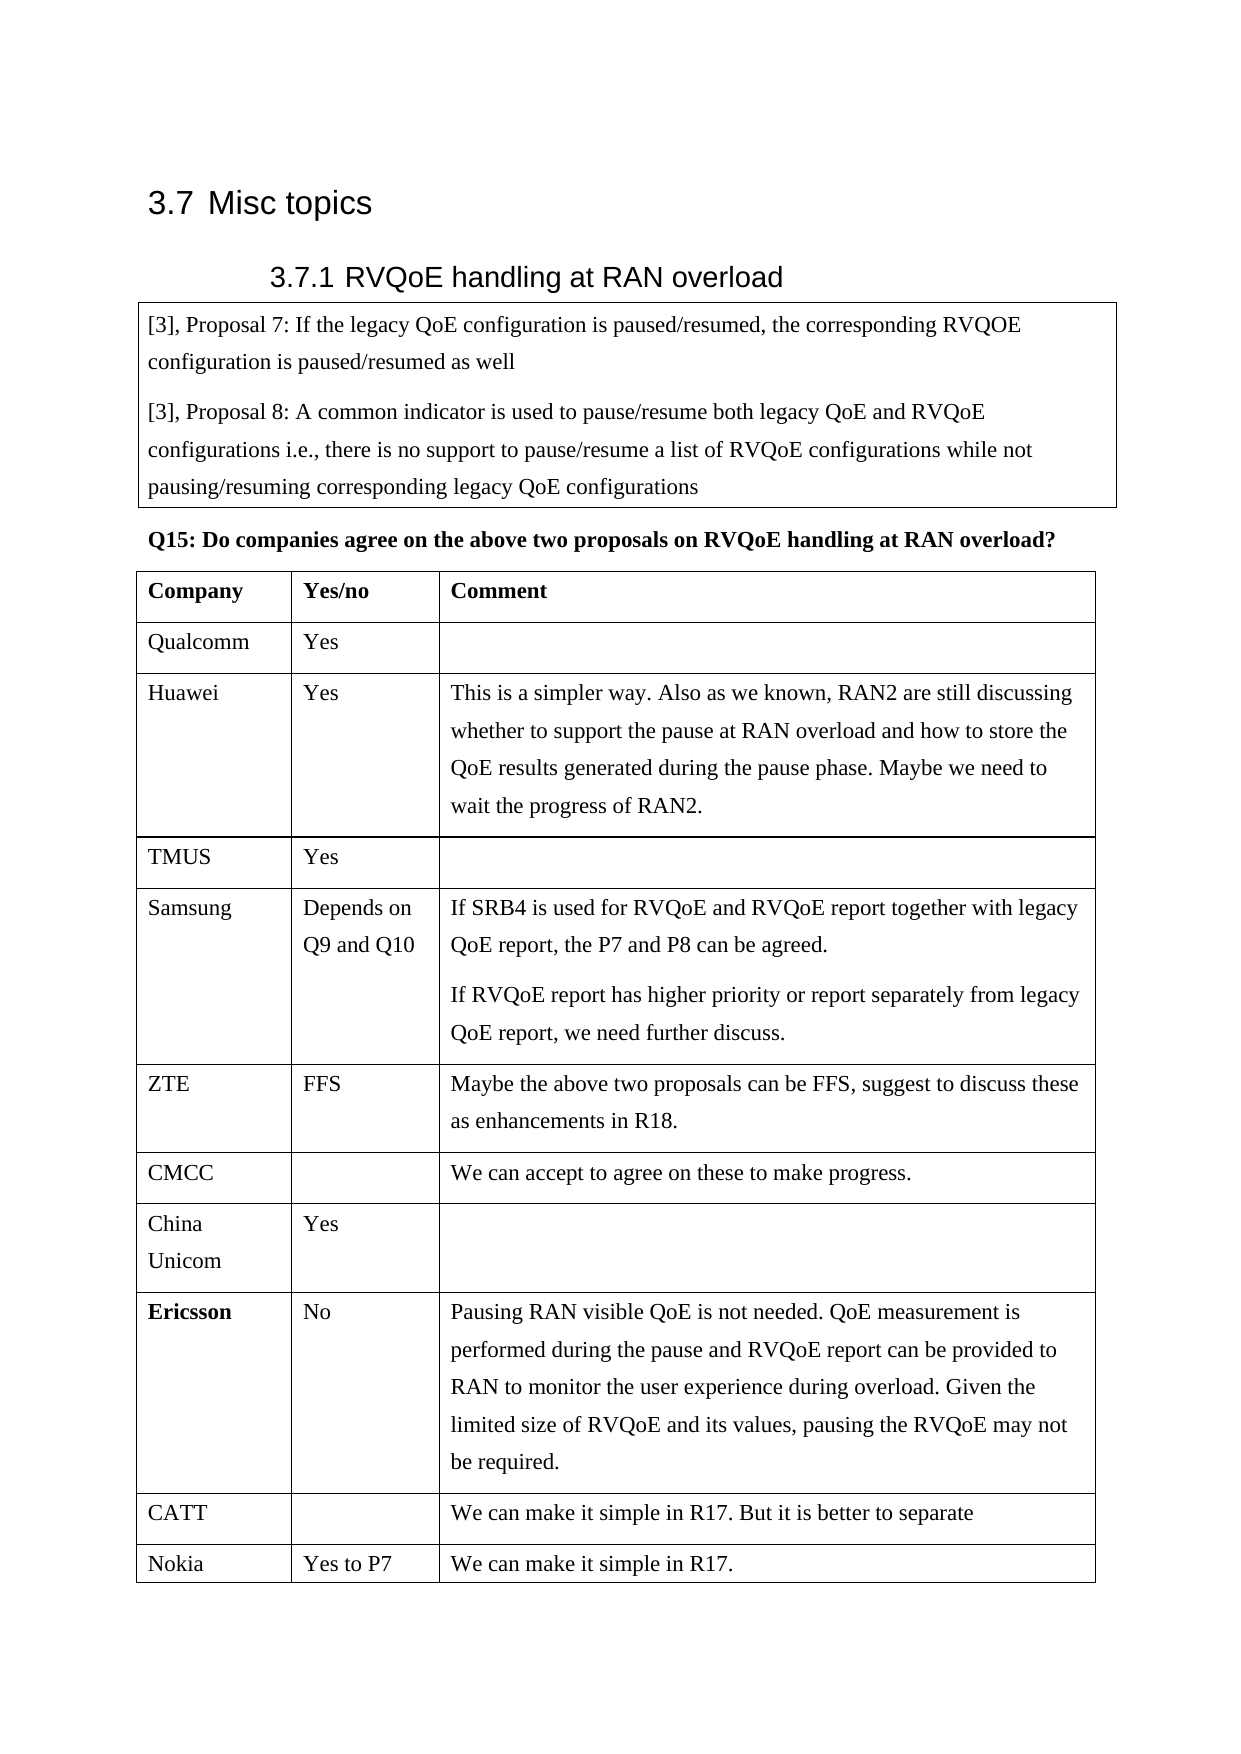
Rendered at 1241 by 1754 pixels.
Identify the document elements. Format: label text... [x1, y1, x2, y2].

table_cell Ericsson [137, 1293, 291, 1493]
table_cell No [292, 1293, 439, 1493]
subtitle Misc topics [148, 164, 1107, 239]
table_cell Yes to P7 [292, 1545, 439, 1582]
table_cell Yes [292, 838, 439, 887]
table_cell Yes [292, 674, 439, 836]
table_cell Qualcomm [137, 623, 291, 673]
text [3], Proposal 7: If the legacy QoE configuration is paused/resumed, the corresponding RVQOE configuration is paused/resumed as well [139, 303, 1116, 380]
table_cell This is a simpler way. Also as we known, RAN2 are still discussing whether to support the pause at RAN overload and how to store the QoE results generated during the pause phase. Maybe we need to wait the progress of RAN2. [440, 674, 1095, 836]
table_cell FFS [292, 1065, 439, 1152]
table_cell Pausing RAN visible QoE is not needed. QoE measurement is performed during the pause and RVQoE report can be provided to RAN to monitor the user experience during overload. Given the limited size of RVQoE and its values, pausing the RVQoE may not be required. [440, 1293, 1095, 1493]
table_cell We can make it simple in R17. But it is better to separate [440, 1494, 1095, 1544]
table_cell We can accept to agree on these to make progress. [440, 1153, 1095, 1203]
table_cell Maybe the above two proposals can be FFS, suggest to discuss these as enhancements in R18. [440, 1065, 1095, 1152]
table_header Company [137, 572, 291, 622]
table_cell If SRB4 is used for RVQoE and RVQoE report together with legacy QoE report, the P7 and P8 can be agreed. If RVQoE report has higher priority or report separately from legacy QoE report, we need further discuss. [440, 889, 1095, 1063]
table_cell Yes [292, 623, 439, 673]
subtitle RVQoE handling at RAN overload [269, 258, 1107, 296]
text [3], Proposal 8: A common indicator is used to pause/resume both legacy QoE and RVQoE configurations i.e., there is no support to pause/resume a list of RVQoE configurations while not pausing/resuming corresponding legacy QoE configurations [139, 389, 1116, 507]
table_cell CATT [137, 1494, 291, 1544]
text Q15: Do companies agree on the above two proposals on RVQoE handling at RAN overload? [148, 521, 1107, 558]
table_cell Depends on Q9 and Q10 [292, 889, 439, 1063]
table_cell CMCC [137, 1153, 291, 1203]
table_cell [292, 1494, 439, 1544]
table_cell ZTE [137, 1065, 291, 1152]
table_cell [440, 1545, 1095, 1582]
table_cell Samsung [137, 889, 291, 1063]
table_cell [440, 838, 1095, 887]
table_cell Nokia [137, 1545, 291, 1582]
table_cell TMUS [137, 838, 291, 887]
table_cell Yes [292, 1204, 439, 1292]
table_cell Huawei [137, 674, 291, 836]
table_header Yes/no [292, 572, 439, 622]
table_header Comment [440, 572, 1095, 622]
table_cell [440, 623, 1095, 673]
table_cell [292, 1153, 439, 1203]
table_cell [440, 1204, 1095, 1292]
table_cell China Unicom [137, 1204, 291, 1292]
